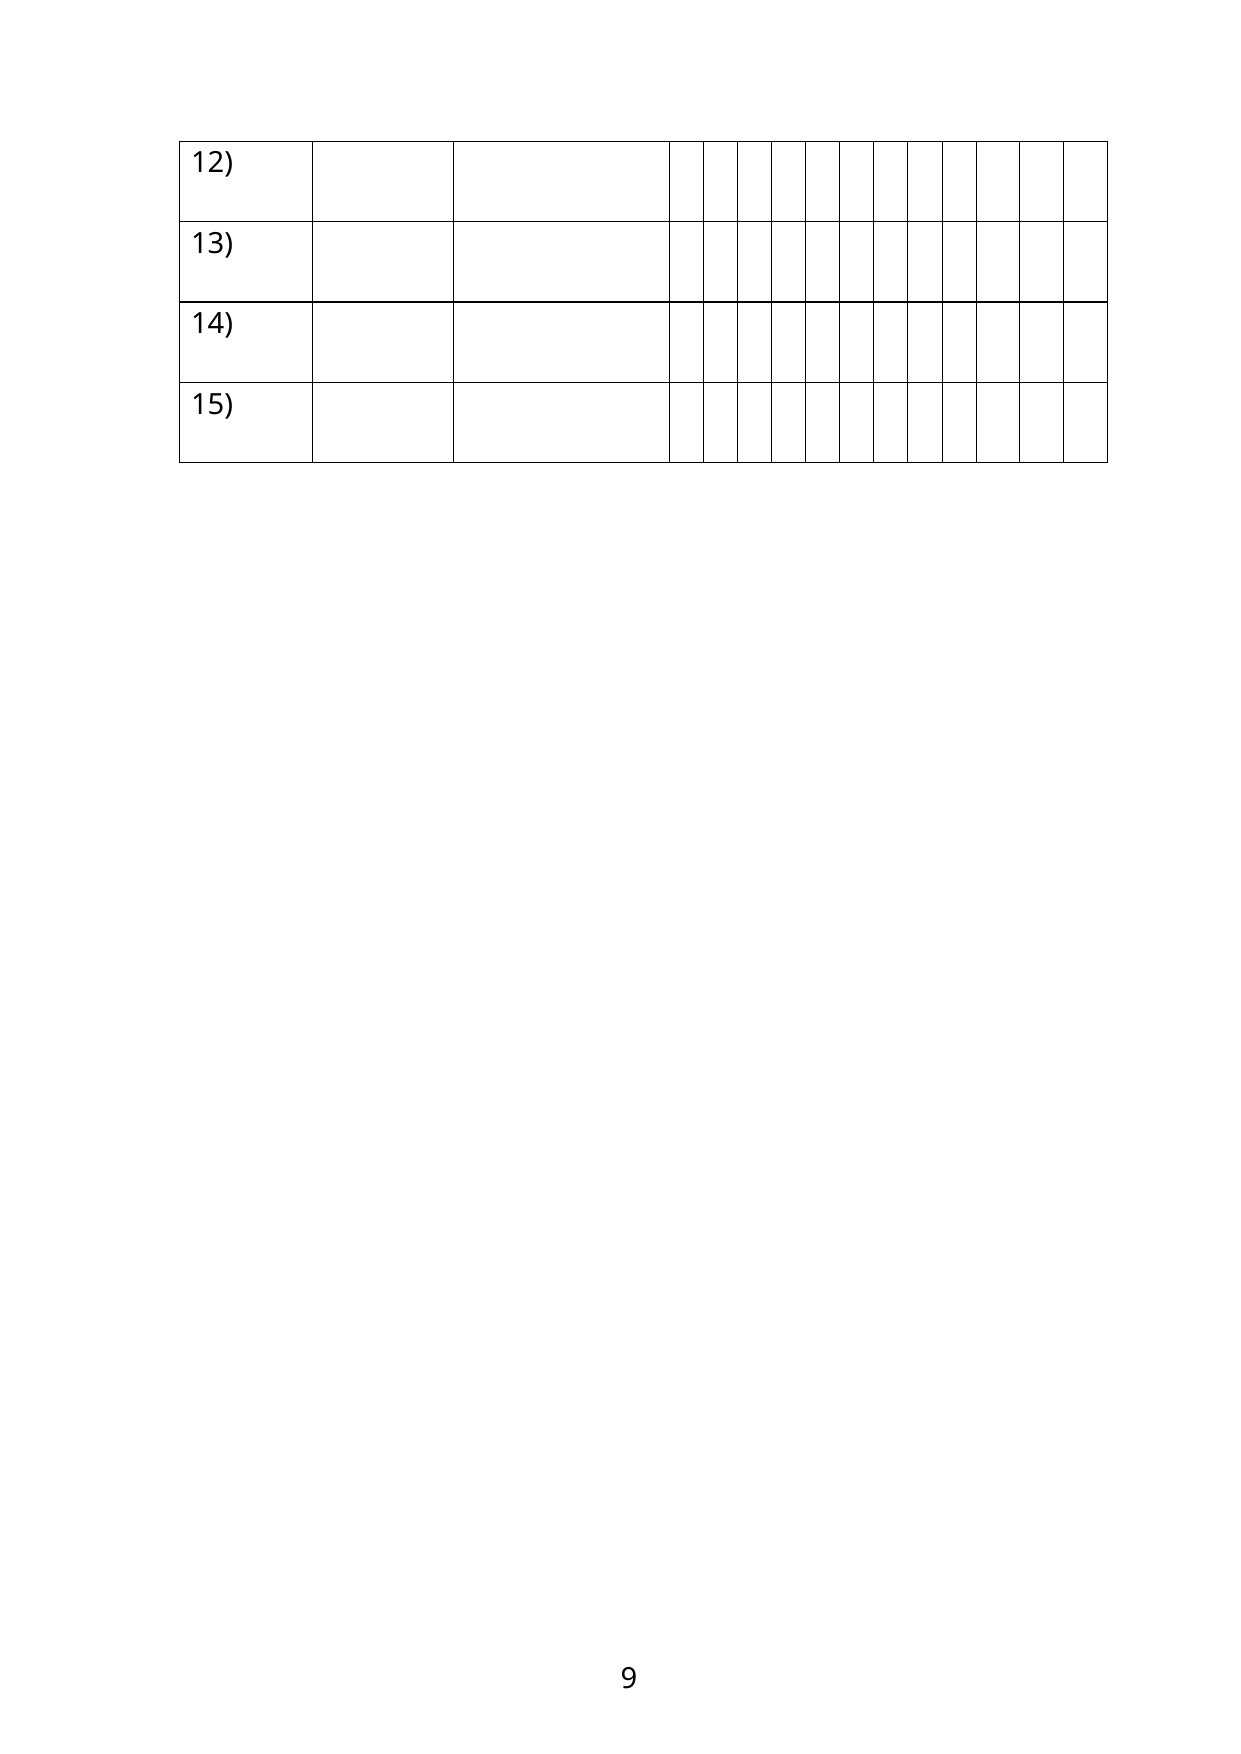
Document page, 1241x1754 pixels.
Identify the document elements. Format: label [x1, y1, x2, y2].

table_cell [908, 222, 942, 301]
table_cell [977, 303, 1019, 382]
table_cell [738, 142, 771, 221]
table_cell [806, 383, 839, 462]
table_cell [772, 383, 805, 462]
table_cell [874, 383, 907, 462]
table_cell [1064, 303, 1107, 382]
table_cell [180, 383, 312, 462]
table_cell [908, 383, 942, 462]
table_cell [874, 303, 907, 382]
table_cell [454, 383, 669, 462]
table_cell [806, 222, 839, 301]
table_cell [670, 222, 703, 301]
table_cell [670, 142, 703, 221]
table_cell [806, 142, 839, 221]
table_cell [704, 142, 737, 221]
table_cell [1064, 383, 1107, 462]
table_cell [874, 222, 907, 301]
table_cell [704, 303, 737, 382]
table_cell [908, 142, 942, 221]
table_cell [180, 142, 312, 221]
table_cell [670, 383, 703, 462]
table_cell [454, 142, 669, 221]
table_cell [313, 303, 453, 382]
table_cell [738, 303, 771, 382]
table_cell [180, 303, 312, 382]
table_cell [704, 383, 737, 462]
table_cell [977, 383, 1019, 462]
table_cell [943, 303, 976, 382]
table_cell [313, 383, 453, 462]
table_cell [977, 142, 1019, 221]
table_cell [313, 222, 453, 301]
table_cell [454, 303, 669, 382]
table_cell [738, 222, 771, 301]
table_cell [908, 303, 942, 382]
table_cell [772, 222, 805, 301]
table_cell [840, 383, 873, 462]
table_cell [840, 142, 873, 221]
table_cell [454, 222, 669, 301]
table_cell [1020, 222, 1063, 301]
table_cell [313, 142, 453, 221]
table_cell [670, 303, 703, 382]
table_cell [180, 222, 312, 301]
table_cell [738, 383, 771, 462]
table_cell [1064, 222, 1107, 301]
table_cell [1020, 303, 1063, 382]
table_cell [772, 303, 805, 382]
table_cell [874, 142, 907, 221]
table_cell [840, 303, 873, 382]
table_cell [704, 222, 737, 301]
table_cell [977, 222, 1019, 301]
table_cell [840, 222, 873, 301]
table_cell [772, 142, 805, 221]
table_cell [1020, 383, 1063, 462]
table_cell [1020, 142, 1063, 221]
table_cell [943, 142, 976, 221]
table_cell [943, 383, 976, 462]
table_cell [806, 303, 839, 382]
table_cell [943, 222, 976, 301]
table_cell [1064, 142, 1107, 221]
